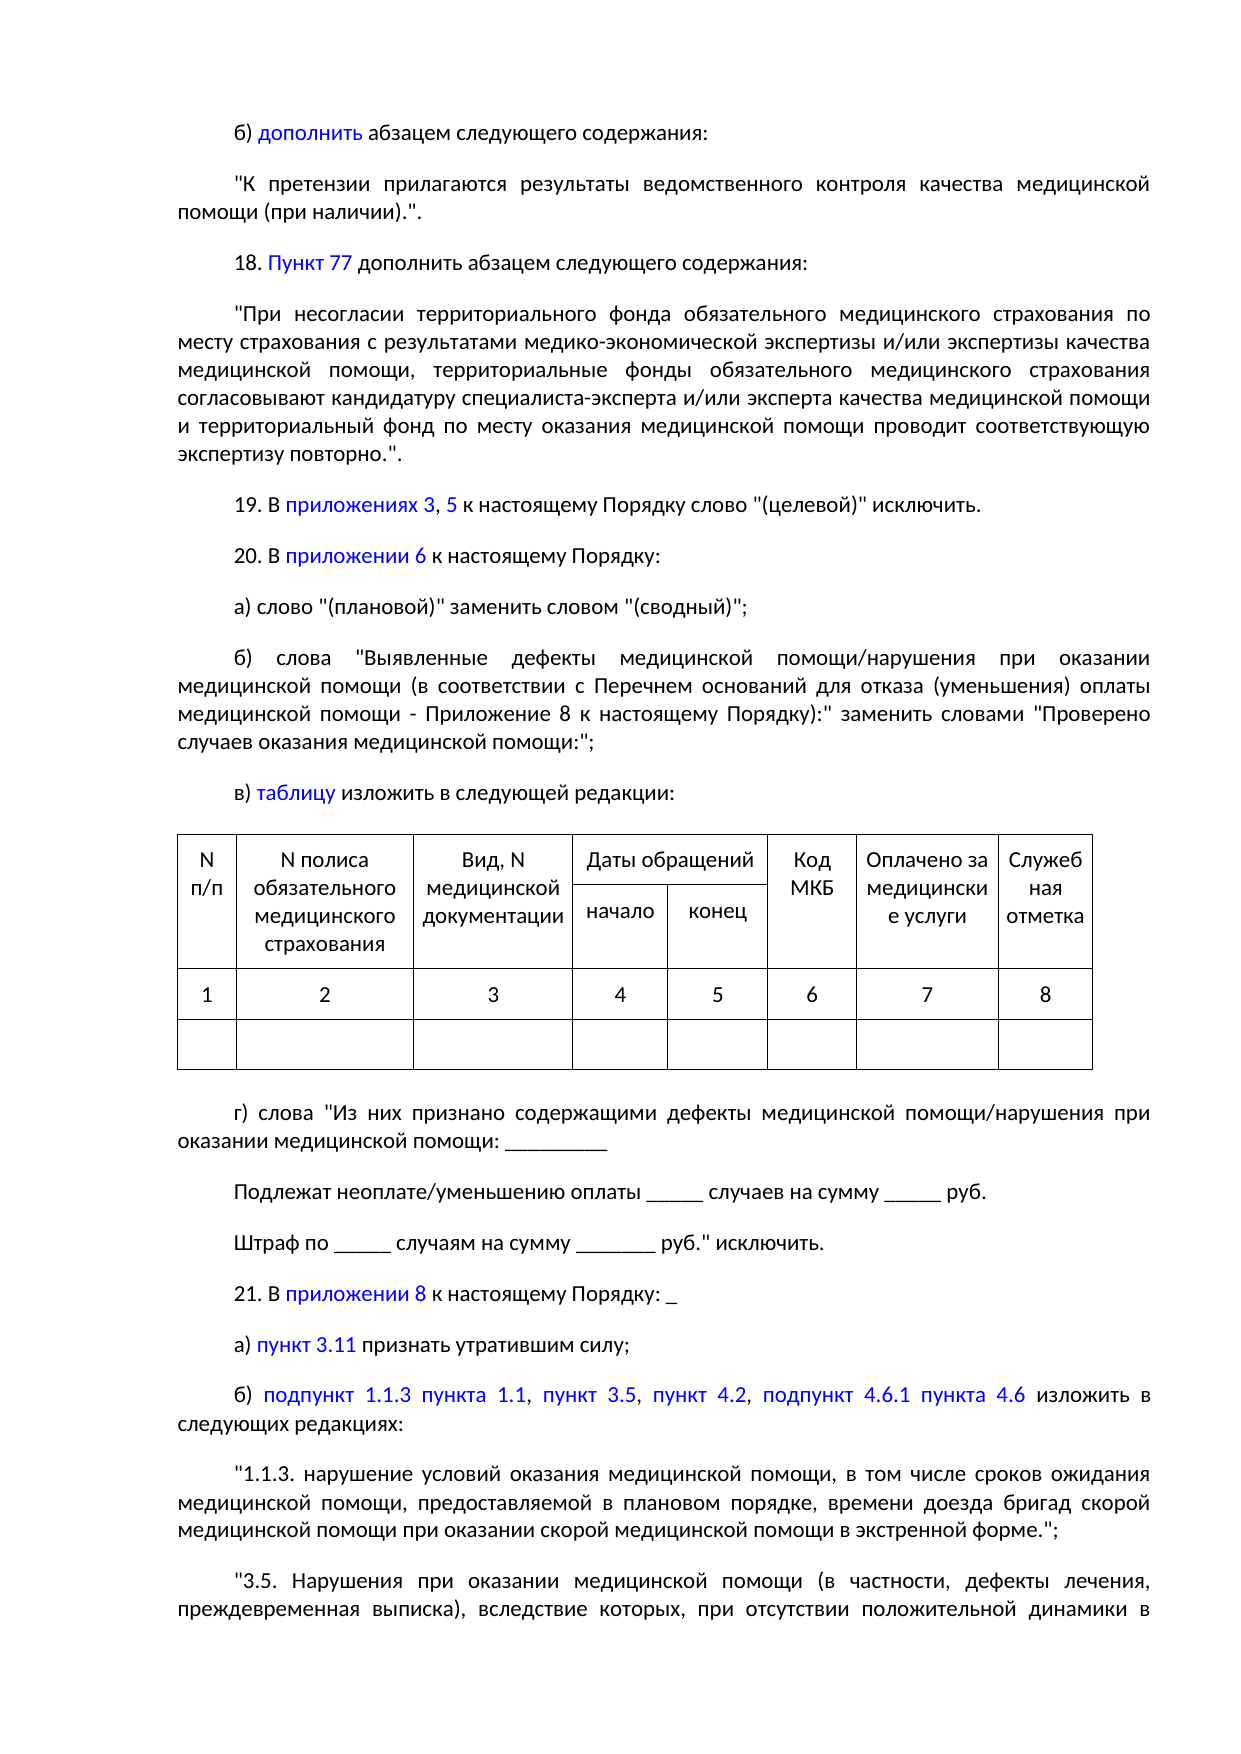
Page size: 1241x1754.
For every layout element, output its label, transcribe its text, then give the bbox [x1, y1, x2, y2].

table_cell 7 [857, 969, 998, 1018]
table_cell 5 [668, 969, 767, 1018]
text "1.1.3. нарушение условий оказания медицинской помощи, в том числе сроков ожидания медицинской помощи, предоставляемой в плановом порядке, времени доезда бригад скорой медицинской помощи при оказании скорой медицинской помощи в экстренной форме."; [177, 1459, 1152, 1544]
text "При несогласии территориального фонда обязательного медицинского страхования по месту страхования с результатами медико-экономической экспертизы и/или экспертизы качества медицинской помощи, территориальные фонды обязательного медицинского страхования согласовывают кандидатуру специалиста-эксперта и/или эксперта качества медицинской помощи и территориальный фонд по месту оказания медицинской помощи проводит соответствующую экспертизу повторно.". [177, 299, 1152, 467]
text "К претензии прилагаются результаты ведомственного контроля качества медицинской помощи (при наличии).". [177, 169, 1152, 225]
table_cell 2 [237, 969, 413, 1018]
text 18. Пункт 77 дополнить абзацем следующего содержания: [177, 248, 1152, 276]
table_cell конец [668, 885, 767, 968]
text 20. В приложении 6 к настоящему Порядку: [177, 541, 1152, 569]
text б) дополнить абзацем следующего содержания: [177, 118, 1152, 146]
table_cell [668, 1020, 767, 1069]
table_cell 6 [768, 969, 856, 1018]
text в) таблицу изложить в следующей редакции: [177, 778, 1152, 806]
table_header Вид, N медицинской документации [414, 835, 572, 968]
table_header Служебная отметка [999, 835, 1092, 968]
table_cell [857, 1020, 998, 1069]
table_cell [237, 1020, 413, 1069]
text б) слова "Выявленные дефекты медицинской помощи/нарушения при оказании медицинской помощи (в соответствии с Перечнем оснований для отказа (уменьшения) оплаты медицинской помощи - Приложение 8 к настоящему Порядку):" заменить словами "Проверено случаев оказания медицинской помощи:"; [177, 643, 1152, 755]
table_cell [999, 1020, 1092, 1069]
table_cell 8 [999, 969, 1092, 1018]
text 19. В приложениях 3, 5 к настоящему Порядку слово "(целевой)" исключить. [177, 490, 1152, 518]
text б) подпункт 1.1.3 пункта 1.1, пункт 3.5, пункт 4.2, подпункт 4.6.1 пункта 4.6 изложить в следующих редакциях: [177, 1381, 1152, 1437]
text а) пункт 3.11 признать утратившим силу; [177, 1330, 1152, 1358]
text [177, 1567, 1152, 1623]
table_header Даты обращений [573, 835, 767, 884]
table_cell [573, 1020, 667, 1069]
table_cell 4 [573, 969, 667, 1018]
table_cell [414, 1020, 572, 1069]
table_header Оплачено за медицинские услуги [857, 835, 998, 968]
table_cell начало [573, 885, 667, 968]
table_cell 3 [414, 969, 572, 1018]
text г) слова "Из них признано содержащими дефекты медицинской помощи/нарушения при оказании медицинской помощи: _________ [177, 1098, 1152, 1154]
table_header N п/п [178, 835, 236, 968]
text а) слово "(плановой)" заменить словом "(сводный)"; [177, 592, 1152, 620]
table_cell [768, 1020, 856, 1069]
table_header N полиса обязательного медицинского страхования [237, 835, 413, 968]
table_cell [178, 1020, 236, 1069]
text Штраф по _____ случаям на сумму _______ руб." исключить. [177, 1228, 1152, 1256]
text 21. В приложении 8 к настоящему Порядку: _ [177, 1279, 1152, 1307]
text Подлежат неоплате/уменьшению оплаты _____ случаев на сумму _____ руб. [177, 1177, 1152, 1205]
table_cell 1 [178, 969, 236, 1018]
table_header Код МКБ [768, 835, 856, 968]
